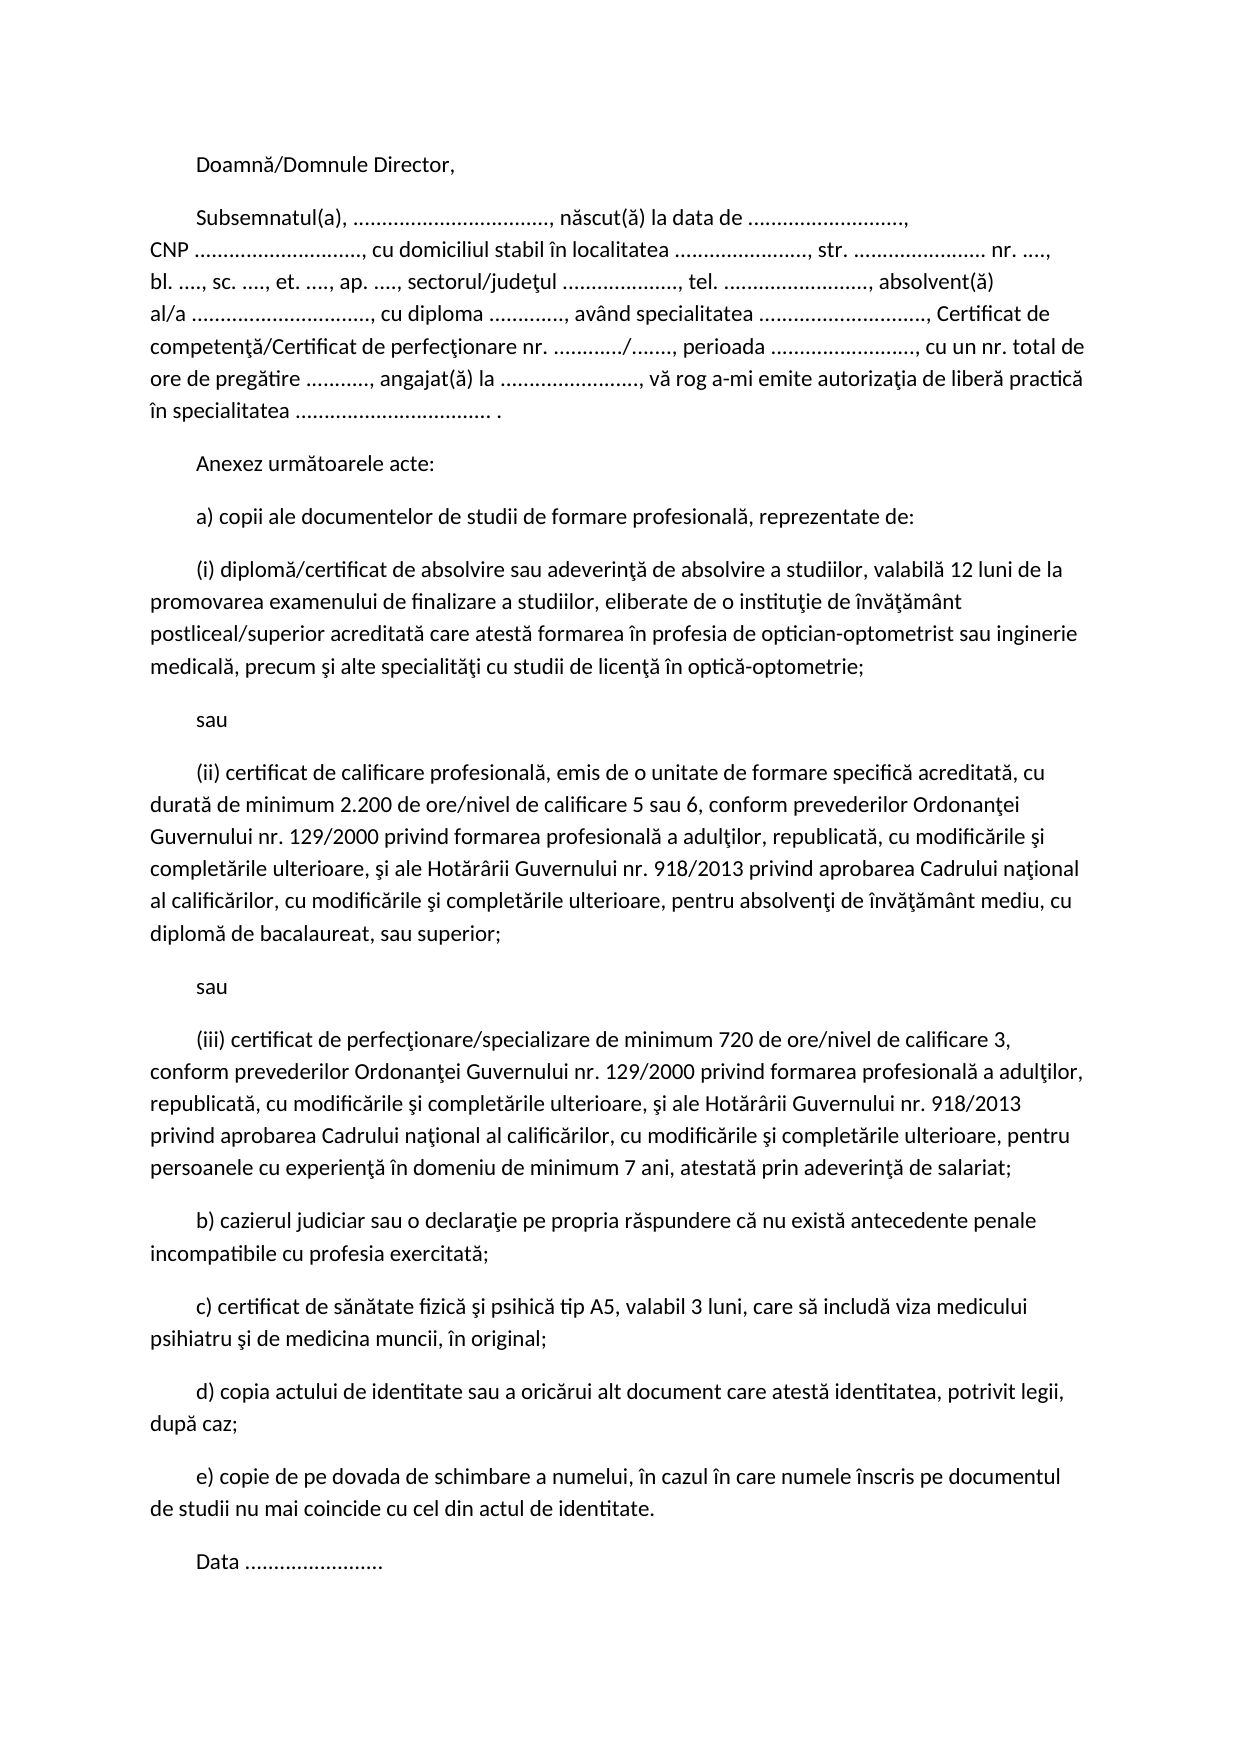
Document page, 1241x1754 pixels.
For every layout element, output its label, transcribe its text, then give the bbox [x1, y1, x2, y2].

text Subsemnatul(a), .................................., născut(ă) la data de ..........................., CNP ............................., cu domiciliul stabil în localitatea ......................., str. ....................... nr. ...., bl. ...., sc. ...., et. ...., ap. ...., sectorul/judeţul ...................., tel. ........................., absolvent(ă) al/a ..............................., cu diploma ............., având specialitatea ............................., Certificat de competenţă/Certificat de perfecţionare nr. ............/......., perioada ........................., cu un nr. total de ore de pregătire ..........., angajat(ă) la ........................, vă rog a-mi emite autorizaţia de liberă practică în specialitatea .................................. . [150, 203, 1090, 424]
text e) copie de pe dovada de schimbare a numelui, în cazul în care numele înscris pe documentul de studii nu mai coincide cu cel din actul de identitate. [150, 1462, 1090, 1522]
text d) copia actului de identitate sau a oricărui alt document care atestă identitatea, potrivit legii, după caz; [150, 1377, 1090, 1437]
text Doamnă/Domnule Director, [150, 150, 1090, 178]
text sau [150, 705, 1090, 733]
text a) copii ale documentelor de studii de formare profesională, reprezentate de: [150, 502, 1090, 530]
text Anexez următoarele acte: [150, 449, 1090, 477]
text (i) diplomă/certificat de absolvire sau adeverinţă de absolvire a studiilor, valabilă 12 luni de la promovarea examenului de finalizare a studiilor, eliberate de o instituţie de învăţământ postliceal/superior acreditată care atestă formarea în profesia de optician-optometrist sau inginerie medicală, precum şi alte specialităţi cu studii de licenţă în optică-optometrie; [150, 555, 1090, 680]
text b) cazierul judiciar sau o declaraţie pe propria răspundere că nu există antecedente penale incompatibile cu profesia exercitată; [150, 1207, 1090, 1267]
text (iii) certificat de perfecţionare/specializare de minimum 720 de ore/nivel de calificare 3, conform prevederilor Ordonanţei Guvernului nr. 129/2000 privind formarea profesională a adulţilor, republicată, cu modificările şi completările ulterioare, şi ale Hotărârii Guvernului nr. 918/2013 privind aprobarea Cadrului naţional al calificărilor, cu modificările şi completările ulterioare, pentru persoanele cu experienţă în domeniu de minimum 7 ani, atestată prin adeverinţă de salariat; [150, 1025, 1090, 1182]
text c) certificat de sănătate fizică şi psihică tip A5, valabil 3 luni, care să includă viza medicului psihiatru şi de medicina muncii, în original; [150, 1292, 1090, 1352]
text Data ........................ [150, 1547, 1090, 1575]
text (ii) certificat de calificare profesională, emis de o unitate de formare specifică acreditată, cu durată de minimum 2.200 de ore/nivel de calificare 5 sau 6, conform prevederilor Ordonanţei Guvernului nr. 129/2000 privind formarea profesională a adulţilor, republicată, cu modificările şi completările ulterioare, şi ale Hotărârii Guvernului nr. 918/2013 privind aprobarea Cadrului naţional al calificărilor, cu modificările şi completările ulterioare, pentru absolvenţi de învăţământ mediu, cu diplomă de bacalaureat, sau superior; [150, 758, 1090, 947]
text sau [150, 972, 1090, 1000]
